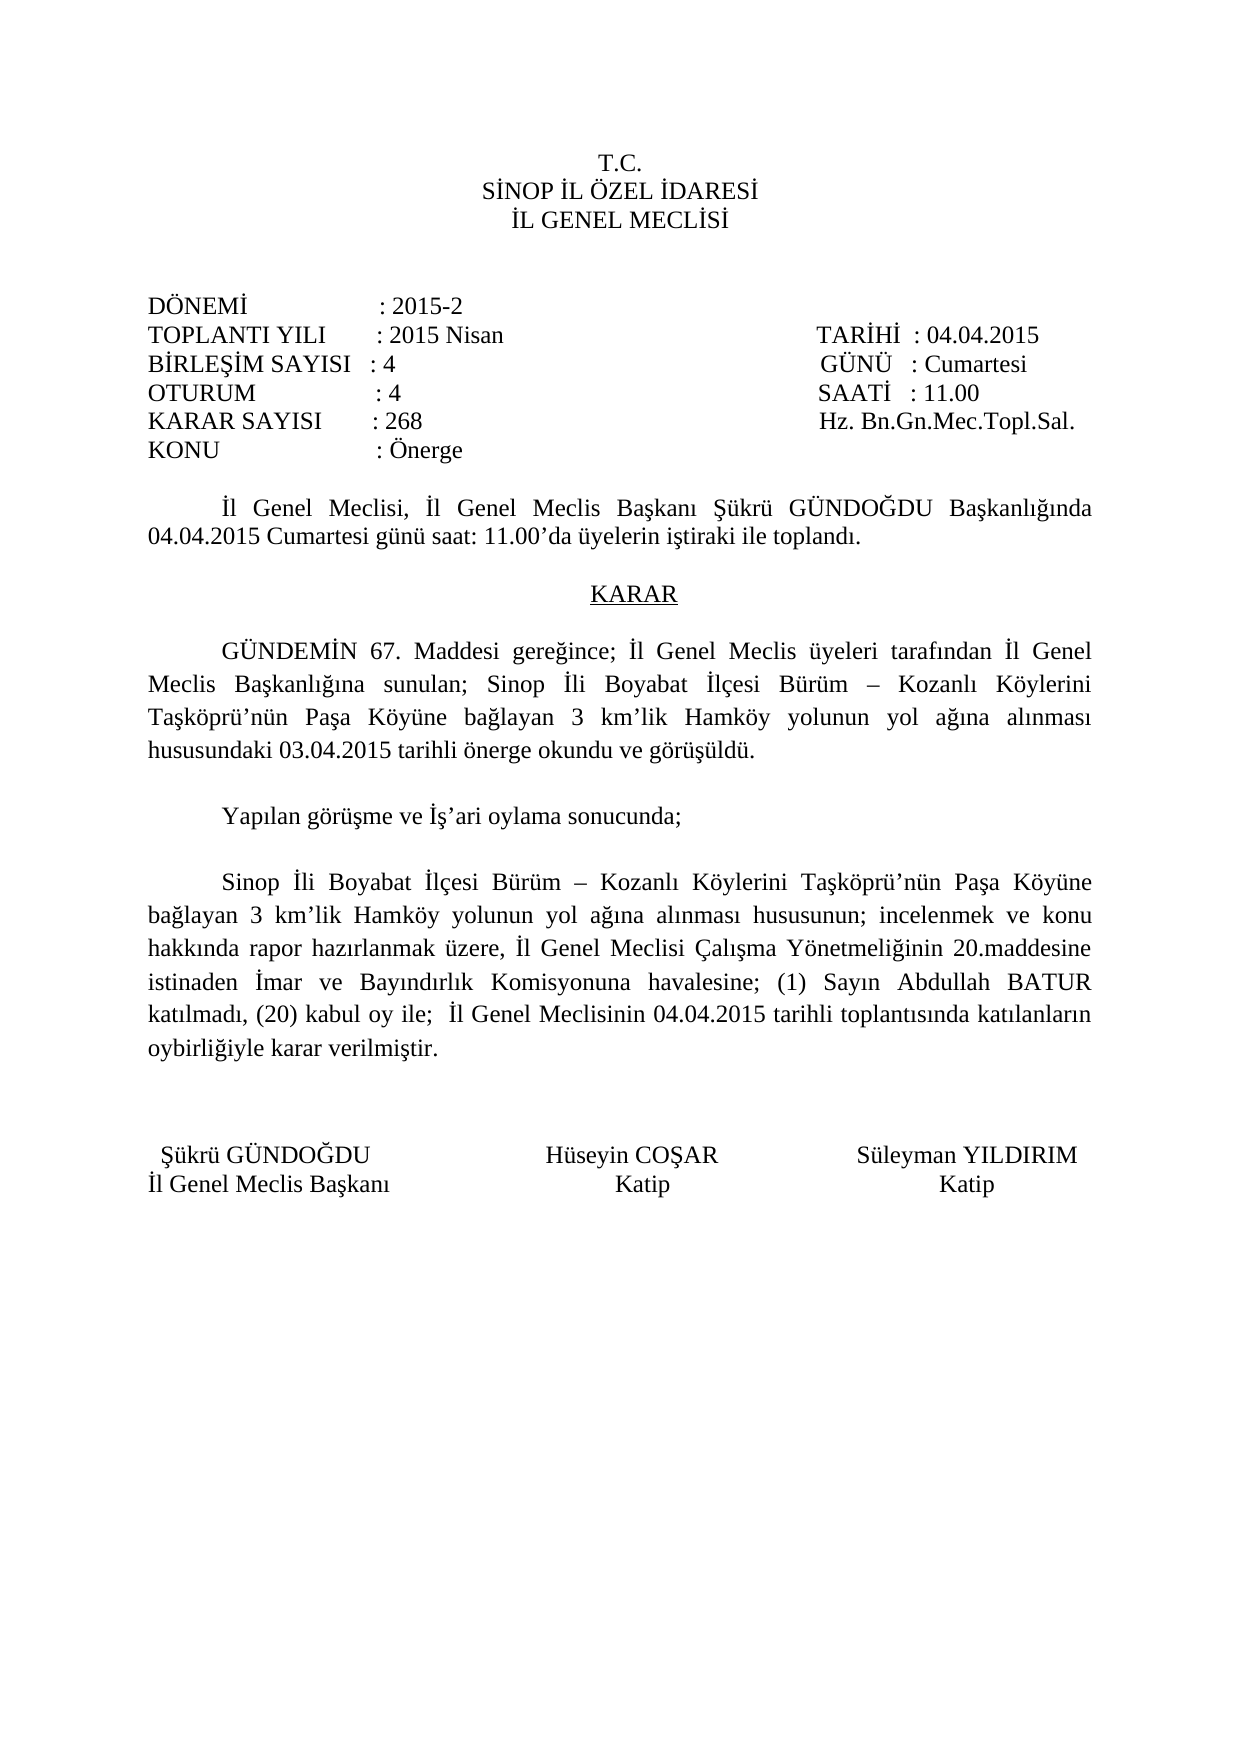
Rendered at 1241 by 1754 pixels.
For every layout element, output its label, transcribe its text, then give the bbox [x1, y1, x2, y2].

text Yapılan görüşme ve İş’ari oylama sonucunda; [148, 801, 1093, 830]
text İl Genel Meclis Başkanı Katip Katip [148, 1169, 1093, 1198]
text KARAR SAYISI : 268 Hz. Bn.Gn.Mec.Topl.Sal. [148, 406, 1093, 435]
text OTURUM : 4 SAATİ : 11.00 [148, 378, 1093, 406]
text GÜNDEMİN 67. Maddesi gereğince; İl Genel Meclis üyeleri tarafından İl Genel Meclis Başkanlığına sunulan; Sinop İli Boyabat İlçesi Bürüm – Kozanlı Köylerini Taşköprü’nün Paşa Köyüne bağlayan 3 km’lik Hamköy yolunun yol ağına alınması hususundaki 03.04.2015 tarihli önerge okundu ve görüşüldü. [148, 636, 1093, 764]
text T.C. [148, 148, 1093, 176]
text SİNOP İL ÖZEL İDARESİ [148, 176, 1093, 205]
text TOPLANTI YILI : 2015 Nisan TARİHİ : 04.04.2015 [148, 320, 1093, 349]
text İL GENEL MECLİSİ [148, 205, 1093, 234]
text KARAR [516, 579, 1093, 608]
text Şükrü GÜNDOĞDU Hüseyin COŞAR Süleyman YILDIRIM [148, 1140, 1093, 1169]
text DÖNEMİ : 2015-2 [148, 291, 1093, 320]
text KONU : Önerge [148, 435, 1093, 464]
text İl Genel Meclisi, İl Genel Meclis Başkanı Şükrü GÜNDOĞDU Başkanlığında 04.04.2015 Cumartesi günü saat: 11.00’da üyelerin iştiraki ile toplandı. [148, 493, 1093, 550]
text BİRLEŞİM SAYISI : 4 GÜNÜ : Cumartesi [148, 349, 1093, 378]
text Sinop İli Boyabat İlçesi Bürüm – Kozanlı Köylerini Taşköprü’nün Paşa Köyüne bağlayan 3 km’lik Hamköy yolunun yol ağına alınması hususunun; incelenmek ve konu hakkında rapor hazırlanmak üzere, İl Genel Meclisi Çalışma Yönetmeliğinin 20.maddesine istinaden İmar ve Bayındırlık Komisyonuna havalesine; (1) Sayın Abdullah BATUR katılmadı, (20) kabul oy ile; İl Genel Meclisinin 04.04.2015 tarihli toplantısında katılanların oybirliğiyle karar verilmiştir. [148, 867, 1093, 1061]
